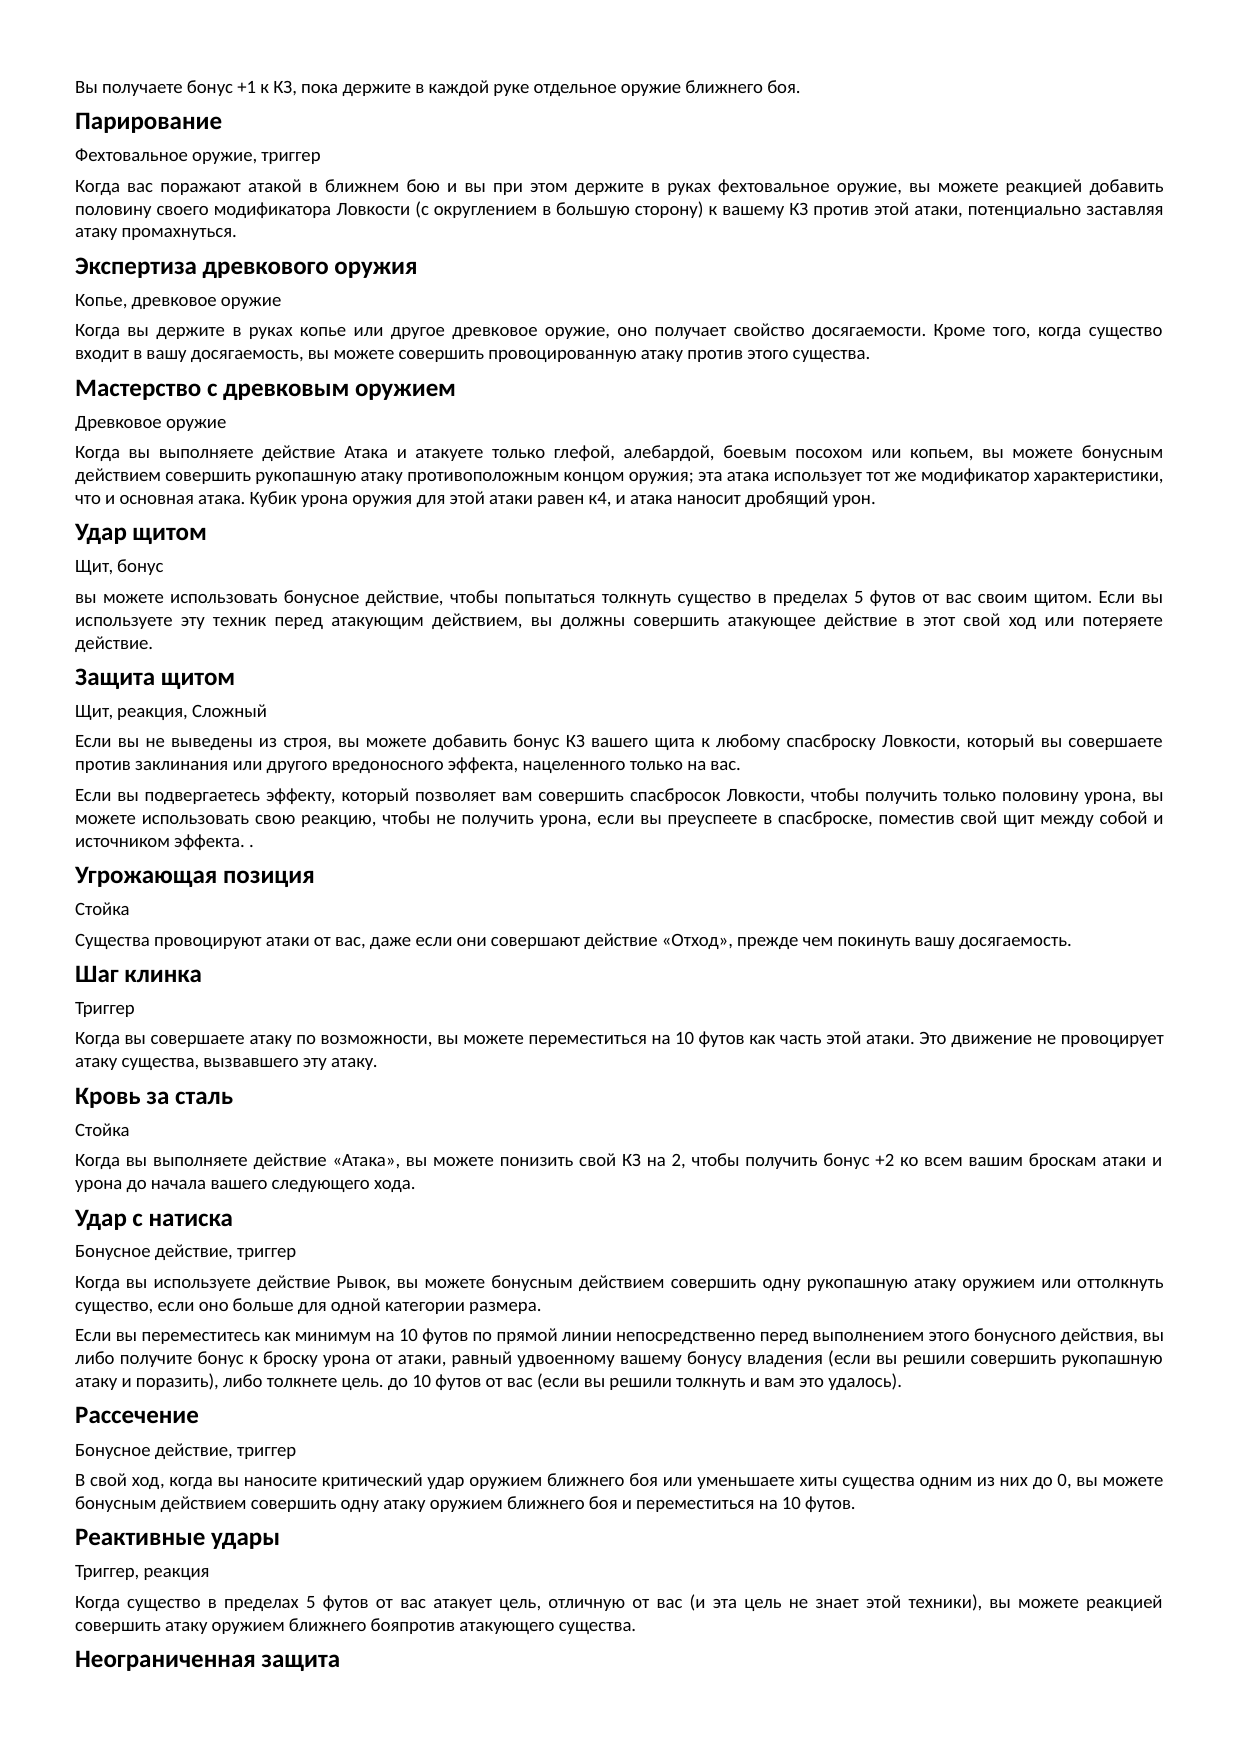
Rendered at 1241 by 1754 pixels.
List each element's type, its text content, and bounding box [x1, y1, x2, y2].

text вы можете использовать бонусное действие, чтобы попытаться толкнуть существо в пределах 5 футов от вас своим щитом. Если вы используете эту техник перед атакующим действием, вы должны совершить атакующее действие в этот свой ход или потеряете действие. [75, 585, 1165, 654]
subtitle Кровь за сталь [75, 1080, 1165, 1110]
text Когда вы выполняете действие Атака и атакуете только глефой, алебардой, боевым посохом или копьем, вы можете бонусным действием совершить рукопашную атаку противоположным концом оружия; эта атака использует тот же модификатор характеристики, что и основная атака. Кубик урона оружия для этой атаки равен к4, и атака наносит дробящий урон. [75, 440, 1165, 509]
text Когда вы совершаете атаку по возможности, вы можете переместиться на 10 футов как часть этой атаки. Это движение не провоцирует атаку существа, вызвавшего эту атаку. [75, 1027, 1165, 1072]
text Стойка [75, 1118, 1165, 1141]
subtitle Парирование [75, 105, 1165, 136]
text Вы получаете бонус +1 к КЗ, пока держите в каждой руке отдельное оружие ближнего боя. [75, 75, 1165, 98]
text Если вы не выведены из строя, вы можете добавить бонус КЗ вашего щита к любому спасброску Ловкости, который вы совершаете против заклинания или другого вредоносного эффекта, нацеленного только на вас. [75, 730, 1165, 776]
text Существа провоцируют атаки от вас, даже если они совершают действие «Отход», прежде чем покинуть вашу досягаемость. [75, 928, 1165, 951]
text Когда вы выполняете действие «Атака», вы можете понизить свой КЗ на 2, чтобы получить бонус +2 ко всем вашим броскам атаки и урона до начала вашего следующего хода. [75, 1148, 1165, 1194]
subtitle Неограниченная защита [75, 1643, 1165, 1674]
text Когда вы держите в руках копье или другое древковое оружие, оно получает свойство досягаемости. Кроме того, когда существо входит в вашу досягаемость, вы можете совершить провоцированную атаку против этого существа. [75, 318, 1165, 364]
text Фехтовальное оружие, триггер [75, 143, 1165, 166]
subtitle Угрожающая позиция [75, 859, 1165, 890]
subtitle Защита щитом [75, 661, 1165, 692]
subtitle Экспертиза древкового оружия [75, 250, 1165, 281]
text Щит, бонус [75, 554, 1165, 577]
text Когда вас поражают атакой в ближнем бою и вы при этом держите в руках фехтовальное оружие, вы можете реакцией добавить половину своего модификатора Ловкости (с округлением в большую сторону) к вашему КЗ против этой атаки, потенциально заставляя атаку промахнуться. [75, 174, 1165, 243]
text Стойка [75, 897, 1165, 920]
text Древковое оружие [75, 410, 1165, 433]
text Если вы подвергаетесь эффекту, который позволяет вам совершить спасбросок Ловкости, чтобы получить только половину урона, вы можете использовать свою реакцию, чтобы не получить урона, если вы преуспеете в спасброске, поместив свой щит между собой и источником эффекта. . [75, 783, 1165, 852]
subtitle Удар с натиска [75, 1202, 1165, 1232]
subtitle Шаг клинка [75, 958, 1165, 989]
subtitle Удар щитом [75, 517, 1165, 547]
text Щит, реакция, Сложный [75, 699, 1165, 722]
text Когда существо в пределах 5 футов от вас атакует цель, отличную от вас (и эта цель не знает этой техники), вы можете реакцией совершить атаку оружием ближнего бояпротив атакующего существа. [75, 1590, 1165, 1636]
text Бонусное действие, триггер [75, 1240, 1165, 1263]
subtitle Рассечение [75, 1400, 1165, 1430]
text Бонусное действие, триггер [75, 1438, 1165, 1461]
text Копье, древковое оружие [75, 288, 1165, 311]
text Триггер [75, 996, 1165, 1019]
text В свой ход, когда вы наносите критический удар оружием ближнего боя или уменьшаете хиты существа одним из них до 0, вы можете бонусным действием совершить одну атаку оружием ближнего боя и переместиться на 10 футов. [75, 1468, 1165, 1514]
subtitle Мастерство с древковым оружием [75, 372, 1165, 402]
text Если вы переместитесь как минимум на 10 футов по прямой линии непосредственно перед выполнением этого бонусного действия, вы либо получите бонус к броску урона от атаки, равный удвоенному вашему бонусу владения (если вы решили совершить рукопашную атаку и поразить), либо толкнете цель. до 10 футов от вас (если вы решили толкнуть и вам это удалось). [75, 1323, 1165, 1392]
text Триггер, реакция [75, 1559, 1165, 1582]
text Когда вы используете действие Рывок, вы можете бонусным действием совершить одну рукопашную атаку оружием или оттолкнуть существо, если оно больше для одной категории размера. [75, 1270, 1165, 1316]
subtitle Реактивные удары [75, 1521, 1165, 1552]
